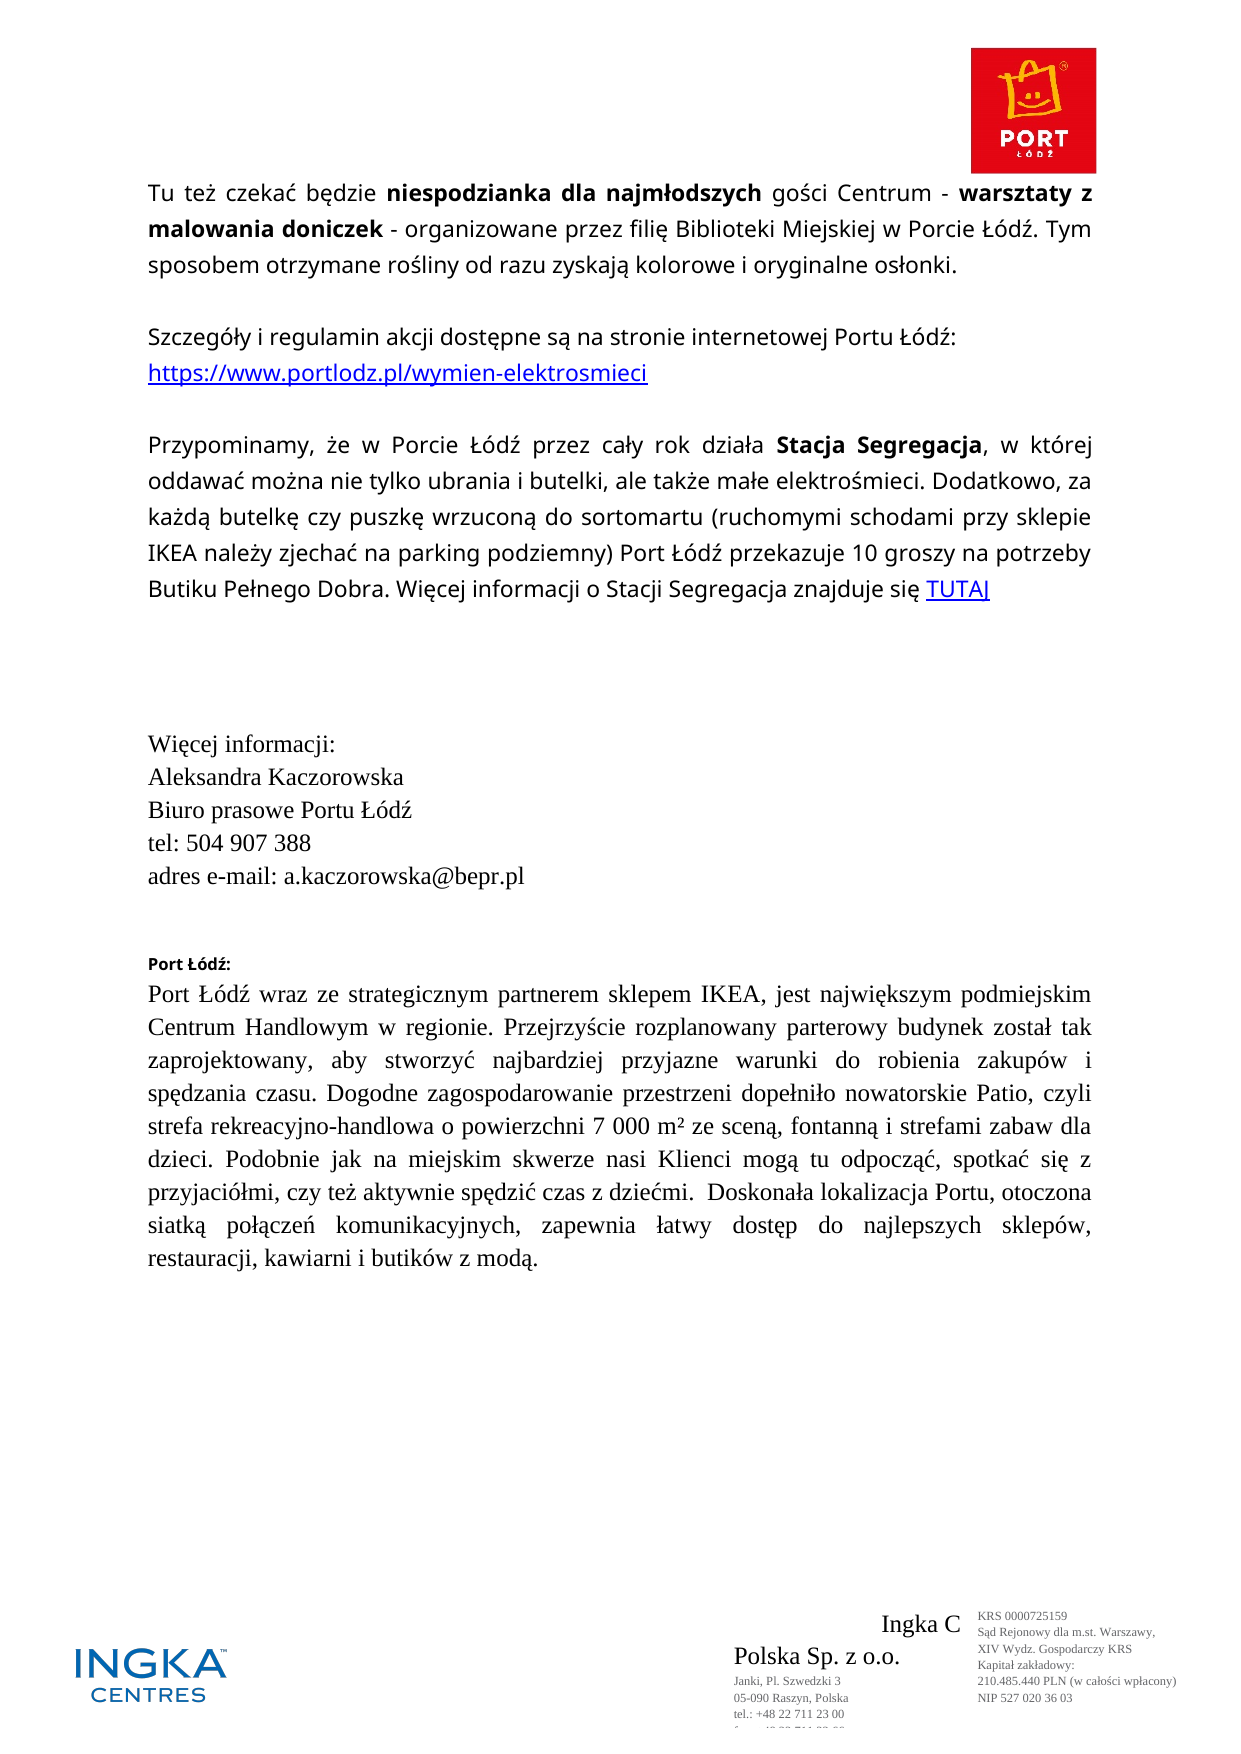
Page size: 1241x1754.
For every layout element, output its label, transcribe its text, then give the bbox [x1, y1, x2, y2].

text Przypominamy, że w Porcie Łódź przez cały rok działa Stacja Segregacja, w której oddawać można nie tylko ubrania i butelki, ale także małe elektrośmieci. Dodatkowo, za każdą butelkę czy puszkę wrzuconą do sortomartu (ruchomymi schodami przy sklepie IKEA należy zjechać na parking podziemny) Port Łódź przekazuje 10 groszy na potrzeby Butiku Pełnego Dobra. Więcej informacji o Stacji Segregacja znajduje się TUTAJ [148, 429, 1093, 604]
text Szczegóły i regulamin akcji dostępne są na stronie internetowej Portu Łódź: https://www.portlodz.pl/wymien-elektrosmieci [148, 321, 1093, 388]
text Tu też czekać będzie niespodzianka dla najmłodszych gości Centrum - warsztaty z malowania doniczek - organizowane przez filię Biblioteki Miejskiej w Porcie Łódź. Tym sposobem otrzymane rośliny od razu zyskają kolorowe i oryginalne osłonki. [148, 177, 1093, 280]
picture [970, 47, 1097, 174]
picture [47, 1621, 255, 1730]
